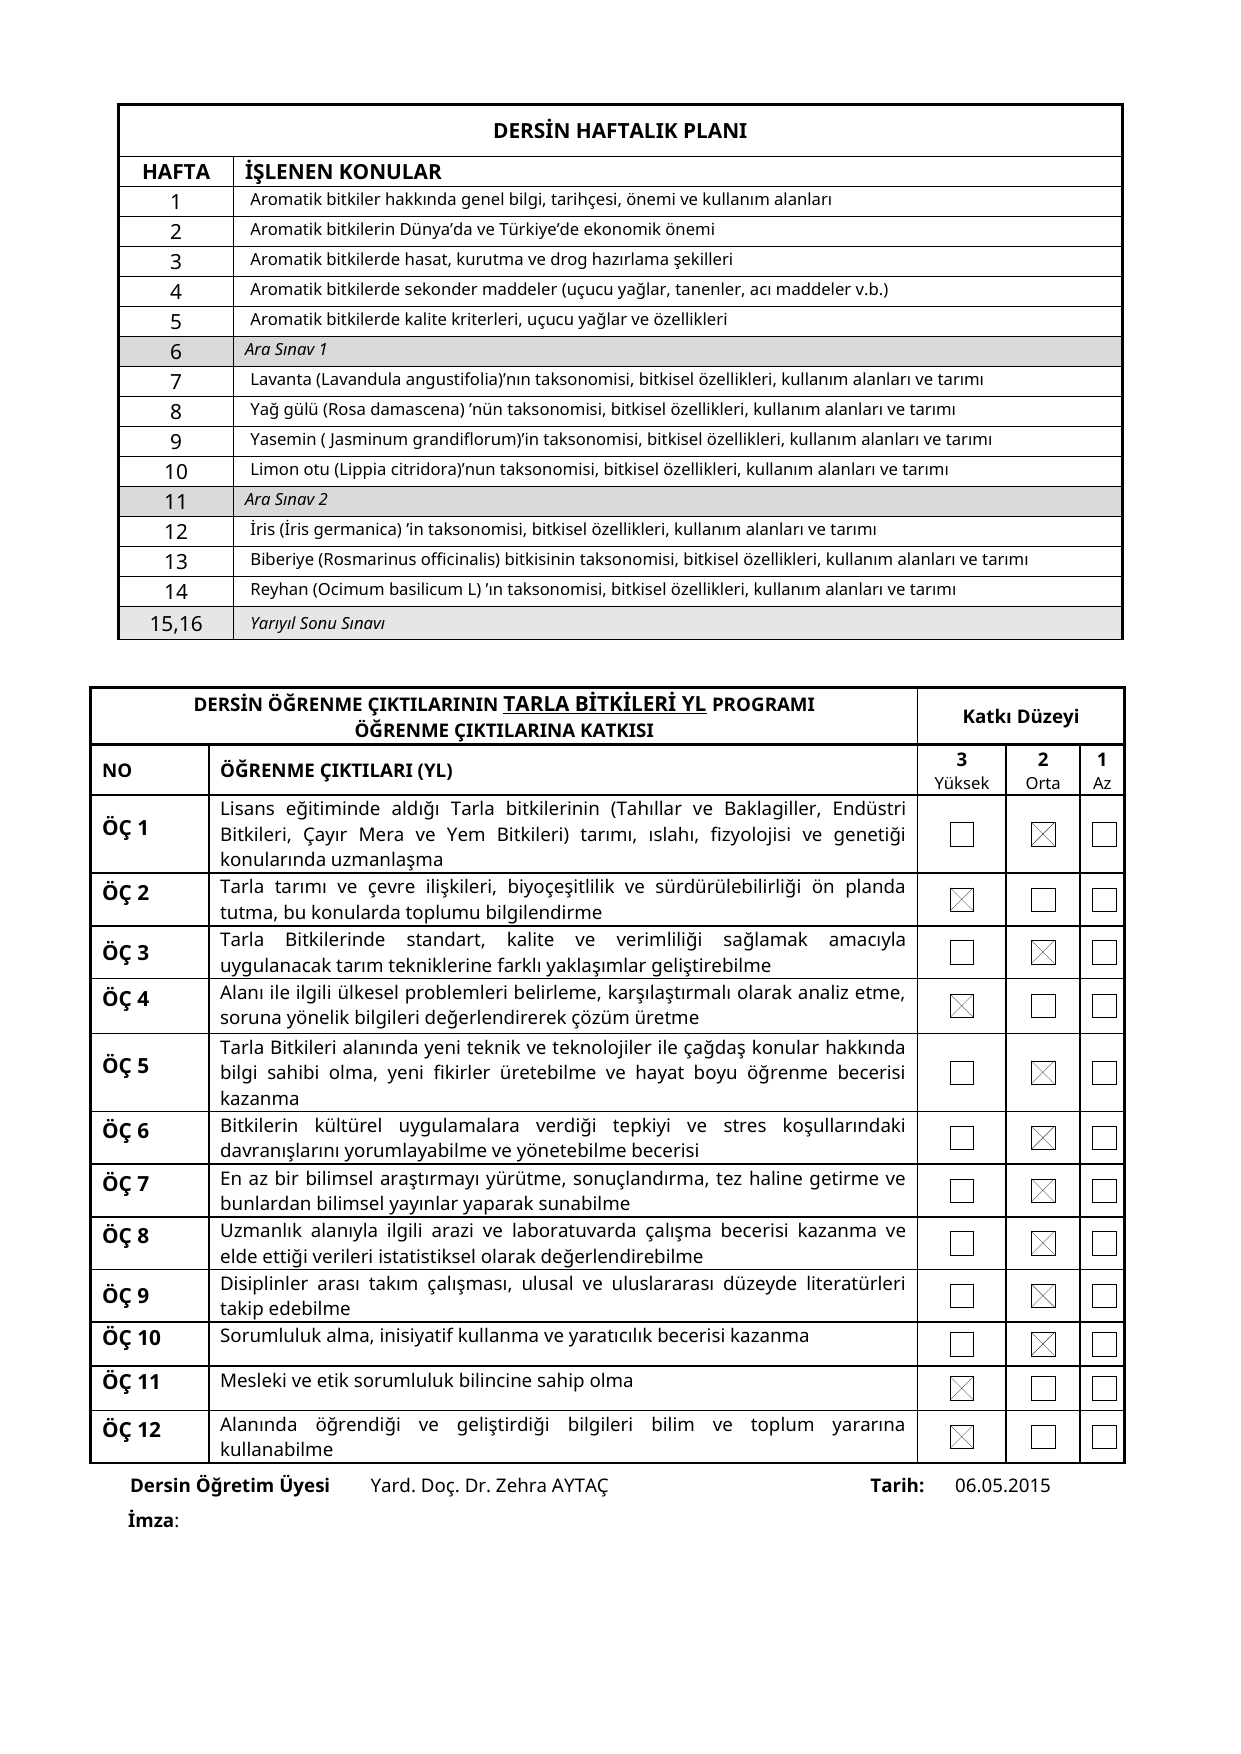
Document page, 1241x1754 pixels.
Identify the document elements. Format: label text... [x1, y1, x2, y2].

table_cell ÖÇ 4 [92, 979, 208, 1033]
table_cell [1081, 1323, 1123, 1365]
table_cell Dersin Öğretim Üyesi [105, 1464, 355, 1507]
table_cell 12 [120, 517, 233, 546]
table_cell 06.05.2015 [939, 1462, 1165, 1507]
table_cell 7 [120, 367, 233, 396]
table_cell Yasemin ( Jasminum grandiflorum)’in taksonomisi, bitkisel özellikleri, kullanım alanları ve tarımı [234, 427, 1121, 456]
table_header DERSİN HAFTALIK PLANI [120, 106, 1121, 156]
table_cell [918, 1218, 1005, 1268]
table_cell [918, 1034, 1005, 1111]
table_cell [1007, 927, 1079, 977]
table_header DERSİN ÖĞRENME ÇIKTILARININ TARLA BİTKİLERİ YL PROGRAMI ÖĞRENME ÇIKTILARINA KATKISI [92, 689, 917, 743]
table_cell ÖÇ 6 [92, 1112, 208, 1163]
text İmza: [118, 1507, 1122, 1533]
table_cell Tarla Bitkileri alanında yeni teknik ve teknolojiler ile çağdaş konular hakkında bilgi sahibi olma, yeni fikirler üretebilme ve hayat boyu öğrenme becerisi kazanma [210, 1034, 917, 1111]
table_cell ÖÇ 3 [92, 927, 208, 977]
table_cell 1 [120, 187, 233, 216]
table_cell [918, 1367, 1005, 1410]
table_cell 10 [120, 457, 233, 486]
table_cell Aromatik bitkiler hakkında genel bilgi, tarihçesi, önemi ve kullanım alanları [234, 187, 1121, 216]
table_cell ÖÇ 11 [92, 1367, 208, 1410]
table_cell Lisans eğitiminde aldığı Tarla bitkilerinin (Tahıllar ve Baklagiller, Endüstri Bitkileri, Çayır Mera ve Yem Bitkileri) tarımı, ıslahı, fizyolojisi ve genetiği konularında uzmanlaşma [210, 796, 917, 872]
table_cell [1007, 1112, 1079, 1163]
table_cell Aromatik bitkilerde sekonder maddeler (uçucu yağlar, tanenler, acı maddeler v.b.) [234, 277, 1121, 306]
table_cell Tarih: [855, 1464, 939, 1507]
table_cell ÖÇ 1 [92, 796, 208, 872]
table_cell 6 [120, 337, 233, 366]
table_cell Disiplinler arası takım çalışması, ulusal ve uluslararası düzeyde literatürleri takip edebilme [210, 1270, 917, 1321]
table_cell [1007, 979, 1079, 1033]
table_cell 8 [120, 397, 233, 426]
table_cell [1007, 796, 1079, 872]
table_cell 13 [120, 547, 233, 576]
table_cell Mesleki ve etik sorumluluk bilincine sahip olma [210, 1367, 917, 1410]
table_cell [918, 796, 1005, 872]
table_cell 4 [120, 277, 233, 306]
table_cell ÖÇ 12 [92, 1411, 208, 1462]
table_cell Aromatik bitkilerin Dünya’da ve Türkiye’de ekonomik önemi [234, 217, 1121, 246]
table_cell 14 [120, 577, 233, 606]
table_cell İŞLENEN KONULAR [234, 157, 1121, 186]
table_cell [1007, 1323, 1079, 1365]
table_cell [918, 927, 1005, 977]
table_cell 15,16 [120, 607, 233, 639]
table_cell Limon otu (Lippia citridora)’nun taksonomisi, bitkisel özellikleri, kullanım alanları ve tarımı [234, 457, 1121, 486]
table_cell ÖÇ 8 [92, 1218, 208, 1268]
table_cell Tarla Bitkilerinde standart, kalite ve verimliliği sağlamak amacıyla uygulanacak tarım tekniklerine farklı yaklaşımlar geliştirebilme [210, 927, 917, 977]
table_cell Alanı ile ilgili ülkesel problemleri belirleme, karşılaştırmalı olarak analiz etme, soruna yönelik bilgileri değerlendirerek çözüm üretme [210, 979, 917, 1033]
table_cell [918, 979, 1005, 1033]
table_cell [1007, 1034, 1079, 1111]
table_cell [1081, 927, 1123, 977]
table_cell Reyhan (Ocimum basilicum L) ’ın taksonomisi, bitkisel özellikleri, kullanım alanları ve tarımı [234, 577, 1121, 606]
table_cell [1081, 874, 1123, 925]
table_cell [918, 874, 1005, 925]
table_cell 1 Az [1081, 746, 1123, 794]
table_cell [1081, 1165, 1123, 1216]
table_cell [1007, 1218, 1079, 1268]
table_cell ÖÇ 7 [92, 1165, 208, 1216]
table_cell Sorumluluk alma, inisiyatif kullanma ve yaratıcılık becerisi kazanma [210, 1323, 917, 1365]
table_cell [918, 1270, 1005, 1321]
table_cell İris (İris germanica) ’in taksonomisi, bitkisel özellikleri, kullanım alanları ve tarımı [234, 517, 1121, 546]
table_cell Ara Sınav 1 [234, 337, 1121, 366]
table_cell 2 [120, 217, 233, 246]
table_cell [918, 1165, 1005, 1216]
table_cell [1081, 1270, 1123, 1321]
table_cell En az bir bilimsel araştırmayı yürütme, sonuçlandırma, tez haline getirme ve bunlardan bilimsel yayınlar yaparak sunabilme [210, 1165, 917, 1216]
table_cell NO [92, 746, 208, 794]
table_cell Aromatik bitkilerde kalite kriterleri, uçucu yağlar ve özellikleri [234, 307, 1121, 336]
table_cell [1007, 874, 1079, 925]
table_cell 3 Yüksek [918, 746, 1005, 794]
table_cell 3 [120, 247, 233, 276]
table_cell [1081, 979, 1123, 1033]
table_cell Yard. Doç. Dr. Zehra AYTAÇ [355, 1464, 855, 1507]
table_cell Ara Sınav 2 [234, 487, 1121, 516]
table_cell [1007, 1367, 1079, 1410]
table_cell [1081, 1367, 1123, 1410]
table_cell Biberiye (Rosmarinus officinalis) bitkisinin taksonomisi, bitkisel özellikleri, kullanım alanları ve tarımı [234, 547, 1121, 576]
table_cell ÖÇ 2 [92, 874, 208, 925]
table_cell 5 [120, 307, 233, 336]
table_cell Uzmanlık alanıyla ilgili arazi ve laboratuvarda çalışma becerisi kazanma ve elde ettiği verileri istatistiksel olarak değerlendirebilme [210, 1218, 917, 1268]
table_cell ÖĞRENME ÇIKTILARI (YL) [210, 746, 917, 794]
table_cell [1081, 796, 1123, 872]
table_cell Lavanta (Lavandula angustifolia)’nın taksonomisi, bitkisel özellikleri, kullanım alanları ve tarımı [234, 367, 1121, 396]
table_cell Tarla tarımı ve çevre ilişkileri, biyoçeşitlilik ve sürdürülebilirliği ön planda tutma, bu konularda toplumu bilgilendirme [210, 874, 917, 925]
table_cell Aromatik bitkilerde hasat, kurutma ve drog hazırlama şekilleri [234, 247, 1121, 276]
table_cell 2 Orta [1007, 746, 1079, 794]
table_cell 9 [120, 427, 233, 456]
table_cell [918, 1411, 1005, 1462]
table_cell ÖÇ 5 [92, 1034, 208, 1111]
table_cell Bitkilerin kültürel uygulamalara verdiği tepkiyi ve stres koşullarındaki davranışlarını yorumlayabilme ve yönetebilme becerisi [210, 1112, 917, 1163]
table_cell [1007, 1165, 1079, 1216]
table_cell ÖÇ 10 [92, 1323, 208, 1365]
table_cell HAFTA [120, 157, 233, 186]
table_cell Alanında öğrendiği ve geliştirdiği bilgileri bilim ve toplum yararına kullanabilme [210, 1411, 917, 1462]
table_cell [1081, 1034, 1123, 1111]
table_cell [1081, 1218, 1123, 1268]
table_header Katkı Düzeyi [918, 689, 1123, 743]
table_cell 11 [120, 487, 233, 516]
table_cell ÖÇ 9 [92, 1270, 208, 1321]
table_cell [1007, 1411, 1079, 1462]
table_cell Yağ gülü (Rosa damascena) ’nün taksonomisi, bitkisel özellikleri, kullanım alanları ve tarımı [234, 397, 1121, 426]
table_cell [1007, 1270, 1079, 1321]
table_cell [1081, 1112, 1123, 1163]
table_cell [918, 1323, 1005, 1365]
table_cell Yarıyıl Sonu Sınavı [234, 607, 1121, 639]
table_cell [1081, 1411, 1123, 1462]
table_cell [918, 1112, 1005, 1163]
